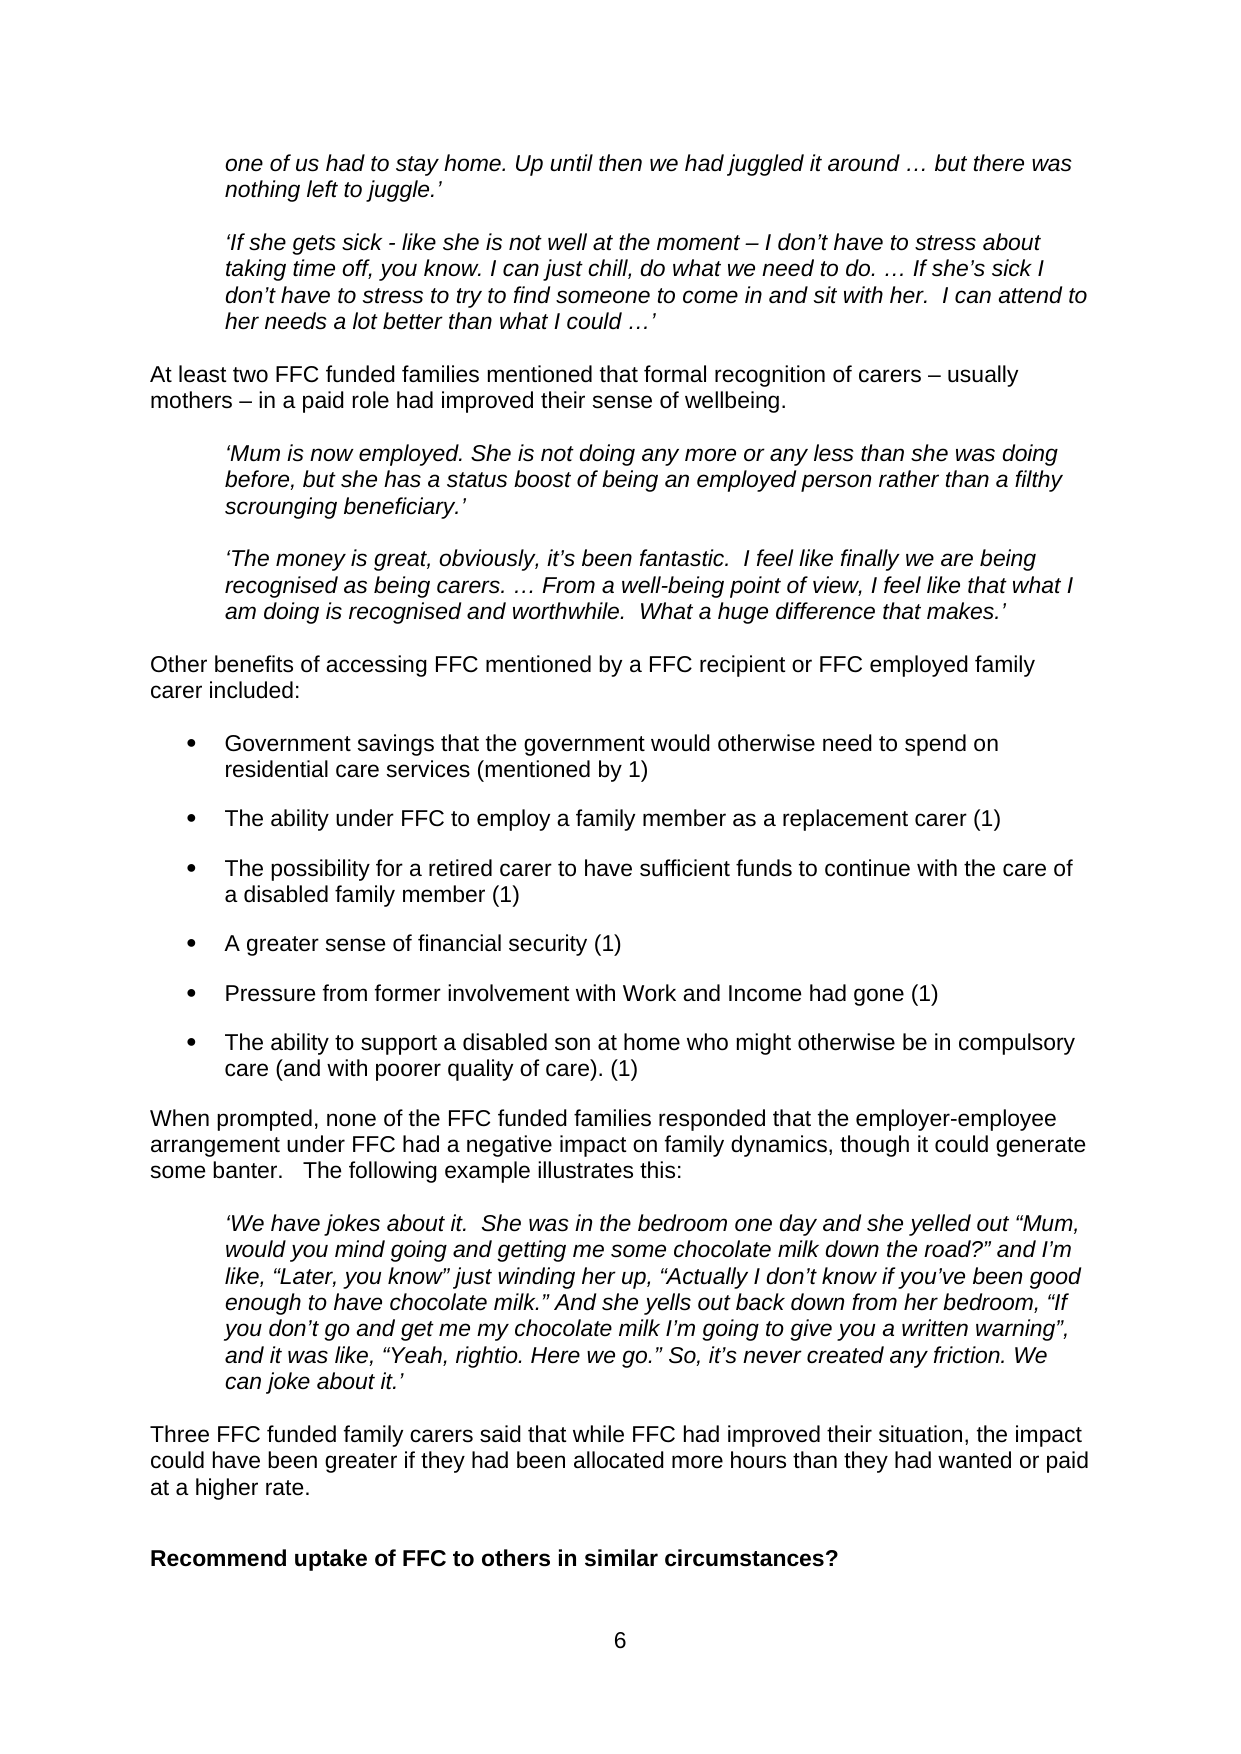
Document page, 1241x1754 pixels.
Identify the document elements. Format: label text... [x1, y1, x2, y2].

text ‘Mum is now employed. She is not doing any more or any less than she was doing before, but she has a status boost of being an employed person rather than a filthy scrounging beneficiary.’ [225, 440, 1090, 519]
text ‘If she gets sick - like she is not well at the moment – I don’t have to stress about taking time off, you know. I can just chill, do what we need to do. … If she’s sick I don’t have to stress to try to find someone to come in and sit with her. I can attend to her needs a lot better than what I could …’ [225, 229, 1090, 334]
list The ability to support a disabled son at home who might otherwise be in compulsory care (and with poorer quality of care). (1) [187, 1029, 1090, 1082]
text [225, 150, 1090, 203]
text Other benefits of accessing FFC mentioned by a FFC recipient or FFC employed family carer included: [150, 651, 1090, 703]
list The possibility for a retired carer to have sufficient funds to continue with the care of a disabled family member (1) [187, 855, 1090, 907]
list Pressure from former involvement with Work and Income had gone (1) [187, 979, 1090, 1006]
text When prompted, none of the FFC funded families responded that the employer-employee arrangement under FFC had a negative impact on family dynamics, though it could generate some banter. The following example illustrates this: [150, 1104, 1090, 1183]
text Recommend uptake of FFC to others in similar circumstances? [150, 1545, 1090, 1571]
list Government savings that the government would otherwise need to spend on residential care services (mentioned by 1) [187, 730, 1090, 782]
text Three FFC funded family carers said that while FFC had improved their situation, the impact could have been greater if they had been allocated more hours than they had wanted or paid at a higher rate. [150, 1421, 1090, 1500]
text ‘The money is great, obviously, it’s been fantastic. I feel like finally we are being recognised as being carers. … From a well-being point of view, I feel like that what I am doing is recognised and worthwhile. What a huge difference that makes.’ [225, 545, 1090, 624]
text At least two FFC funded families mentioned that formal recognition of carers – usually mothers – in a paid role had improved their sense of wellbeing. [150, 361, 1090, 413]
list A greater sense of financial security (1) [187, 930, 1090, 957]
text ‘We have jokes about it. She was in the bedroom one day and she yelled out “Mum, would you mind going and getting me some chocolate milk down the road?” and I’m like, “Later, you know” just winding her up, “Actually I don’t know if you’ve been good enough to have chocolate milk.” And she yells out back down from her bedroom, “If you don’t go and get me my chocolate milk I’m going to give you a written warning”, and it was like, “Yeah, rightio. Here we go.” So, it’s never created any friction. We can joke about it.’ [225, 1210, 1090, 1394]
list The ability under FFC to employ a family member as a replacement carer (1) [187, 805, 1090, 832]
